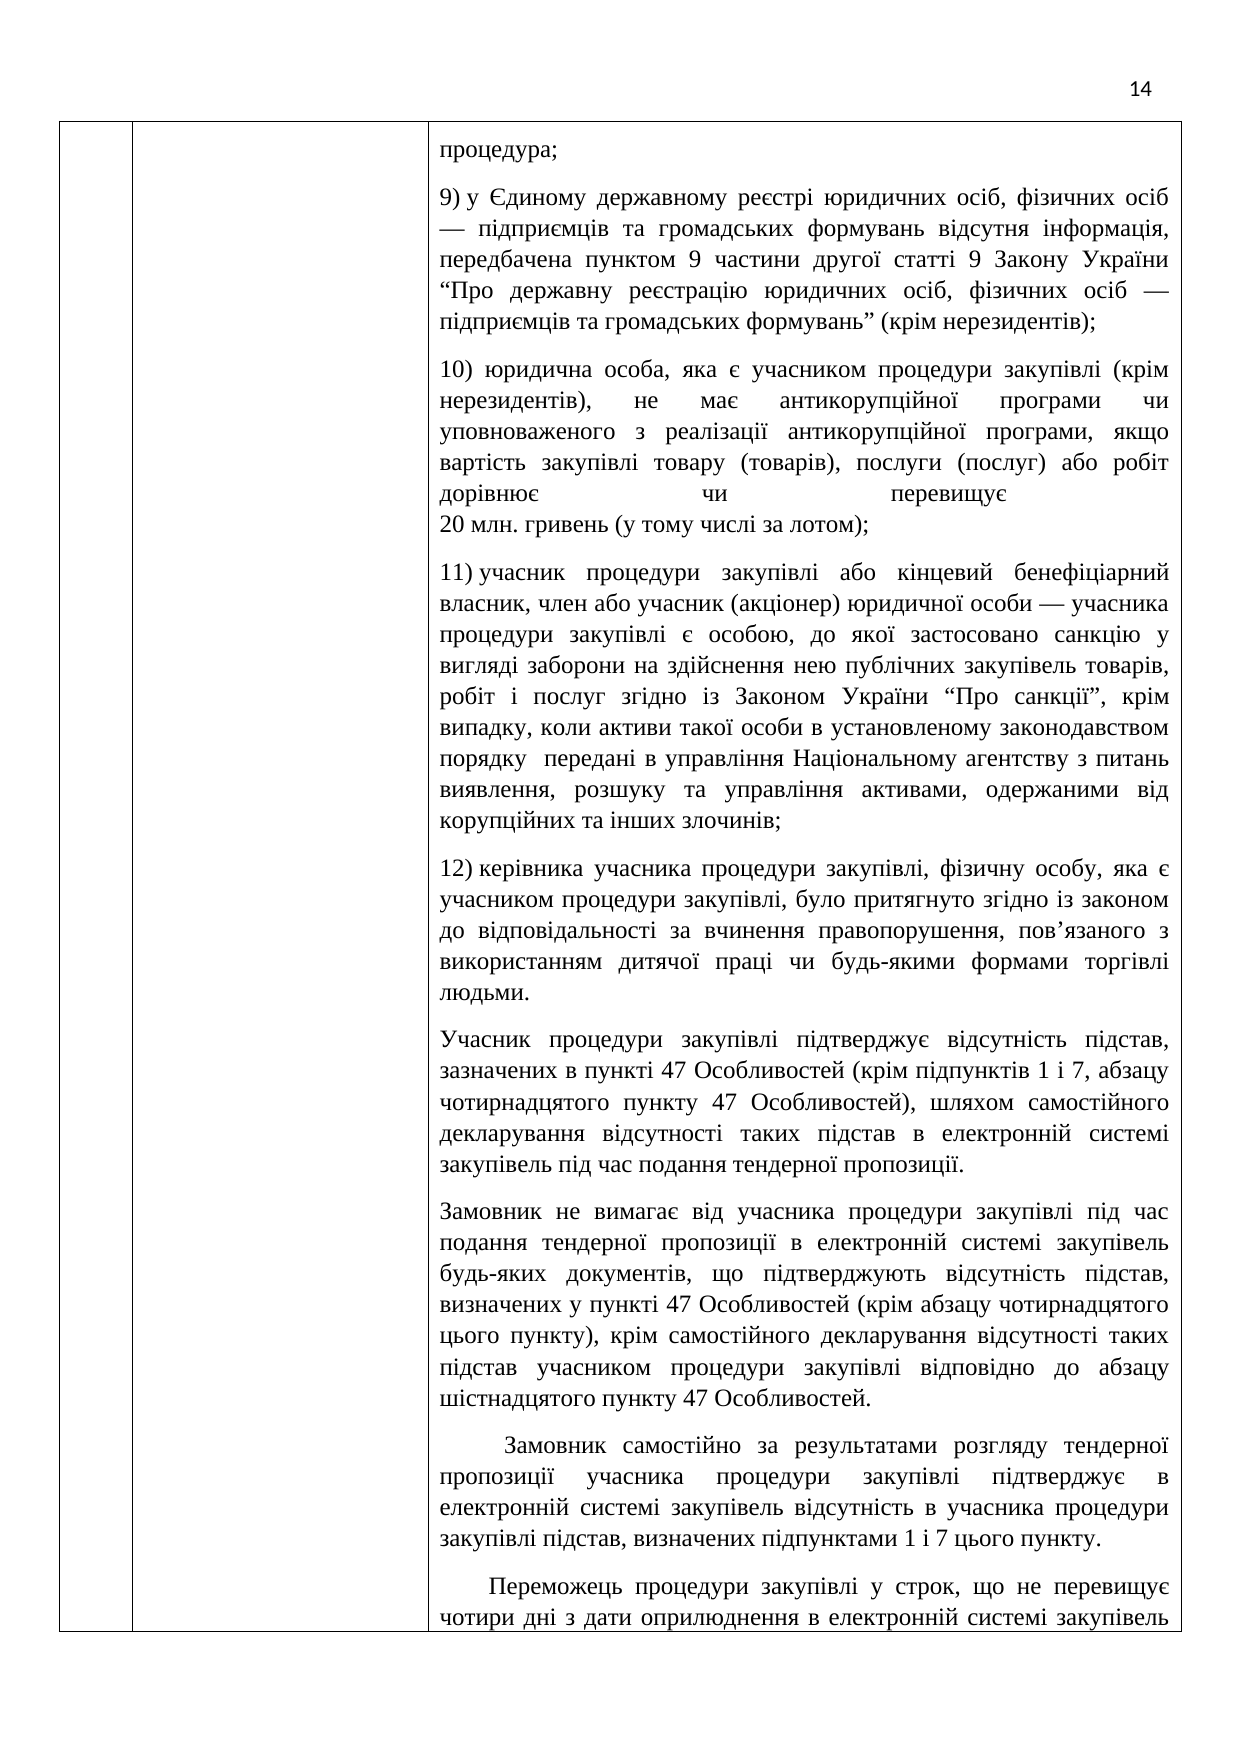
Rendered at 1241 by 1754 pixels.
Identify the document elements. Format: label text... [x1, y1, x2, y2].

table_cell 5 [60, 122, 132, 1631]
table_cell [133, 122, 428, 1631]
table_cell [429, 122, 1181, 1631]
